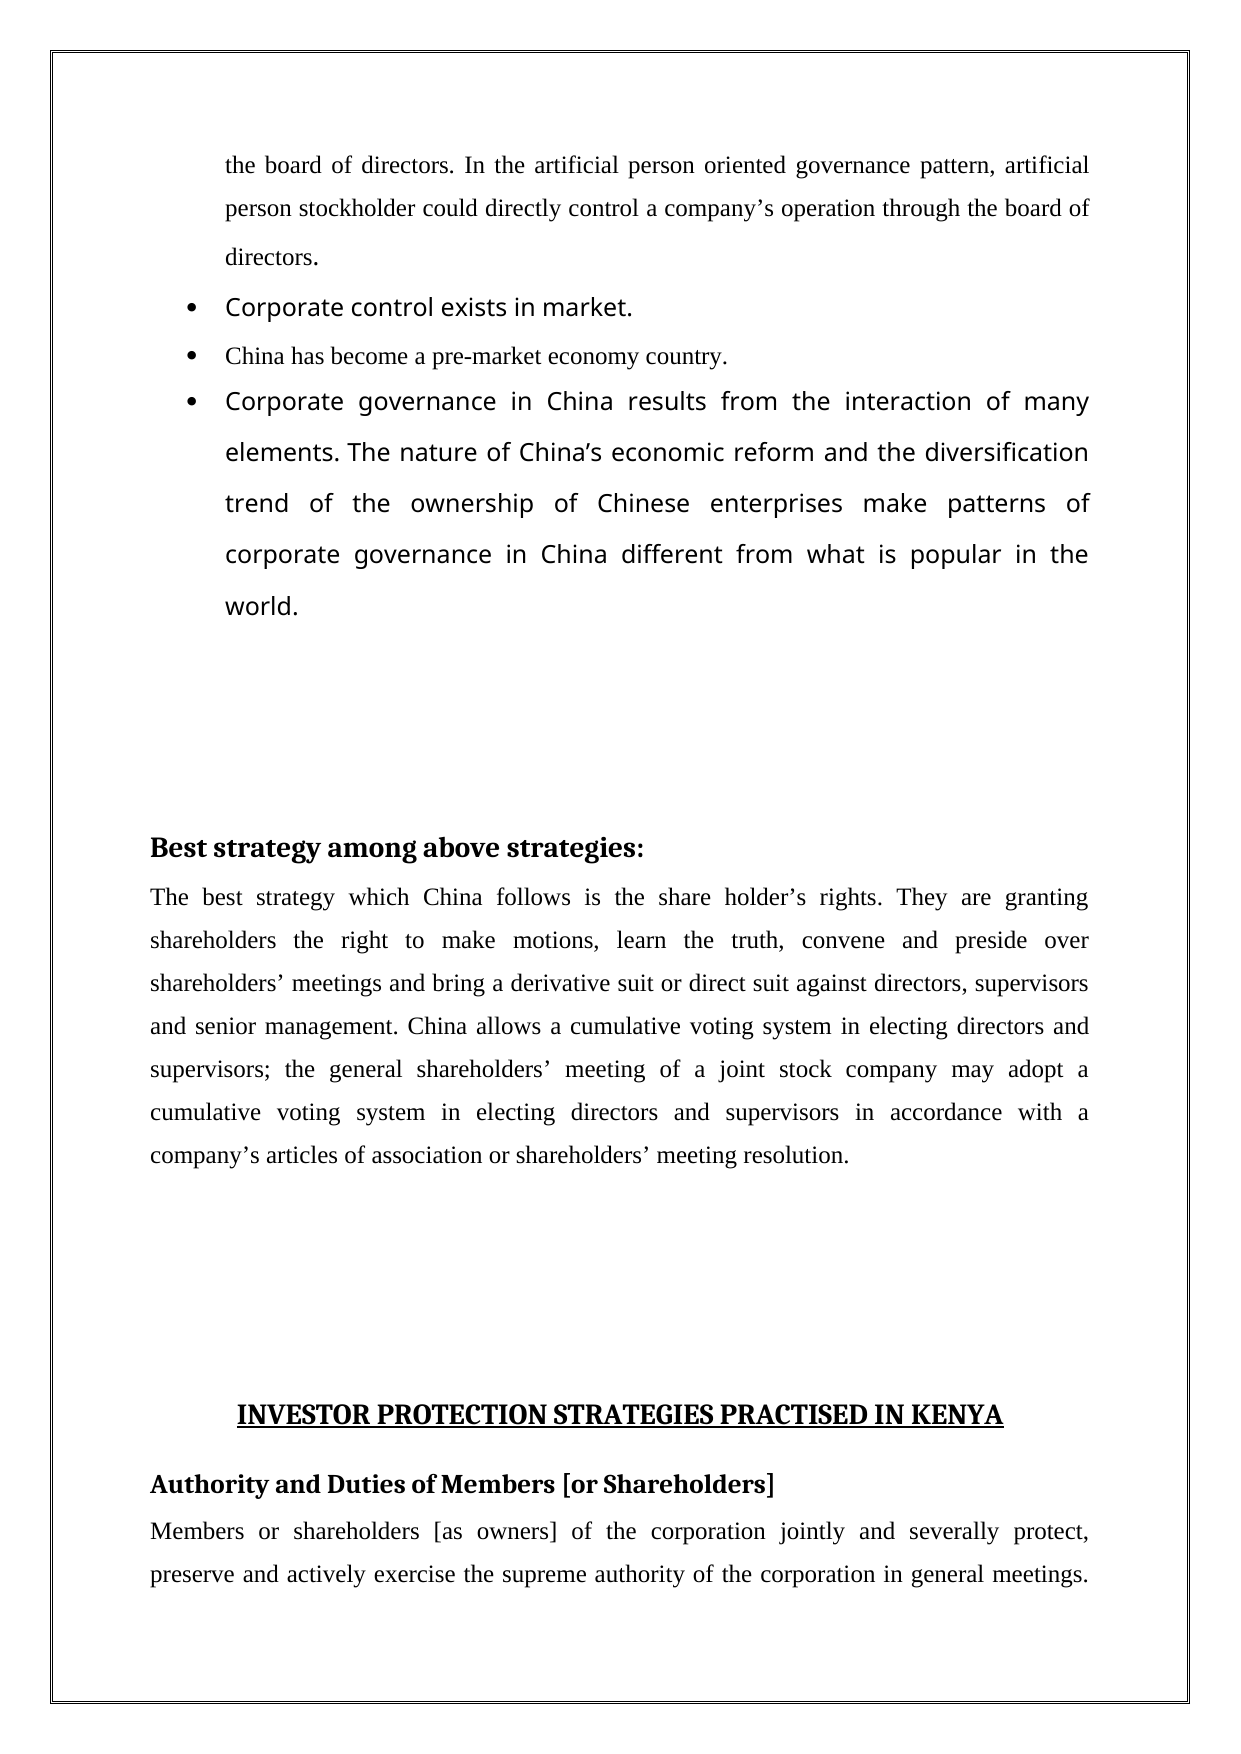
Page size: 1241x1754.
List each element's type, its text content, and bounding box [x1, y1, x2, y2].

subtitle Best strategy among above strategies: [150, 832, 1090, 865]
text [150, 1516, 1090, 1588]
subtitle INVESTOR PROTECTION STRATEGIES PRACTISED IN KENYA [150, 1398, 1090, 1432]
list China has become a pre-market economy country. [187, 341, 1090, 370]
text The best strategy which China follows is the share holder’s rights. They are granting shareholders the right to make motions, learn the truth, convene and preside over shareholders’ meetings and bring a derivative suit or direct suit against directors, supervisors and senior management. China allows a cumulative voting system in electing directors and supervisors; the general shareholders’ meeting of a joint stock company may adopt a cumulative voting system in electing directors and supervisors in accordance with a company’s articles of association or shareholders’ meeting resolution. [150, 882, 1090, 1169]
list Corporate control exists in market. [187, 290, 1090, 324]
subtitle Authority and Duties of Members [or Shareholders] [150, 1469, 1090, 1500]
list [187, 150, 1090, 273]
list Corporate governance in China results from the interaction of many elements. The nature of China’s economic reform and the diversification trend of the ownership of Chinese enterprises make patterns of corporate governance in China different from what is popular in the world. [187, 384, 1090, 622]
